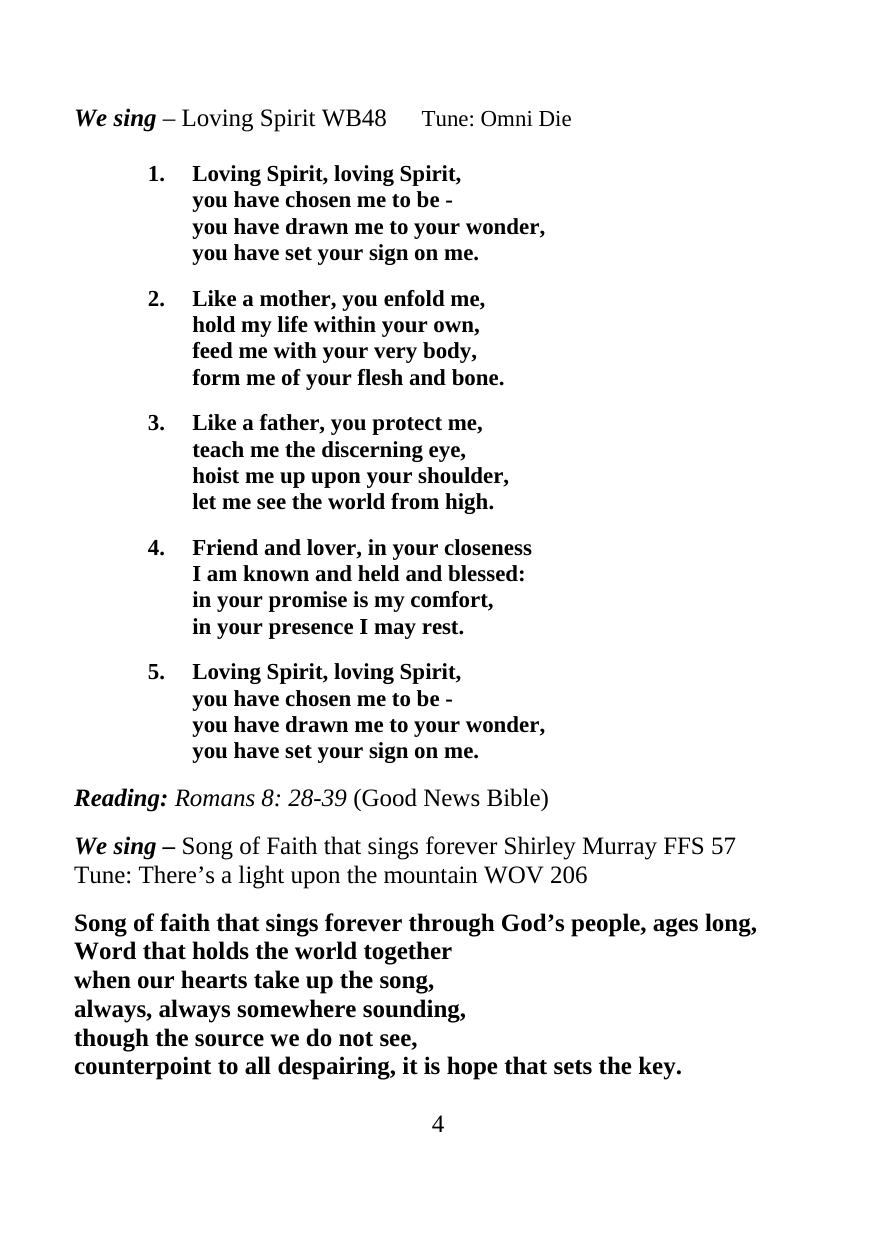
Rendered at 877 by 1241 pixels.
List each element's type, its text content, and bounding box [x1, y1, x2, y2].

text when our hearts take up the song, [74, 965, 802, 994]
text 5. Loving Spirit, loving Spirit, [89, 658, 802, 685]
text always, always somewhere sounding, [74, 994, 802, 1023]
text 1. Loving Spirit, loving Spirit, [89, 160, 802, 186]
text you have chosen me to be - [89, 186, 802, 213]
text teach me the discerning eye, [89, 436, 802, 462]
text in your promise is my comfort, [89, 587, 802, 613]
text you have drawn me to your wonder, [89, 711, 802, 737]
text We sing – Song of Faith that sings forever Shirley Murray FFS 57 [74, 831, 802, 860]
text form me of your flesh and bone. [89, 364, 802, 390]
text 4. Friend and lover, in your closeness [89, 534, 802, 560]
text Song of faith that sings forever through God’s people, ages long, [74, 908, 802, 936]
text hoist me up upon your shoulder, [89, 462, 802, 488]
text 3. Like a father, you protect me, [89, 409, 802, 436]
text Reading: Romans 8: 28-39 (Good News Bible) [74, 783, 802, 812]
text feed me with your very body, [89, 337, 802, 364]
text you have set your sign on me. [89, 239, 802, 266]
text you have set your sign on me. [89, 737, 802, 764]
text Tune: There’s a light upon the mountain WOV 206 [74, 860, 802, 888]
text though the source we do not see, [74, 1023, 802, 1051]
text We sing – Loving Spirit WB48 Tune: Omni Die [74, 103, 802, 131]
text let me see the world from high. [89, 488, 802, 515]
text 2. Like a mother, you enfold me, [89, 285, 802, 311]
text I am known and held and blessed: [89, 560, 802, 587]
text in your presence I may rest. [89, 613, 802, 639]
text you have chosen me to be - [89, 685, 802, 711]
text counterpoint to all despairing, it is hope that sets the key. [74, 1051, 802, 1080]
text you have drawn me to your wonder, [89, 213, 802, 239]
text Word that holds the world together [74, 936, 802, 965]
text hold my life within your own, [89, 311, 802, 337]
